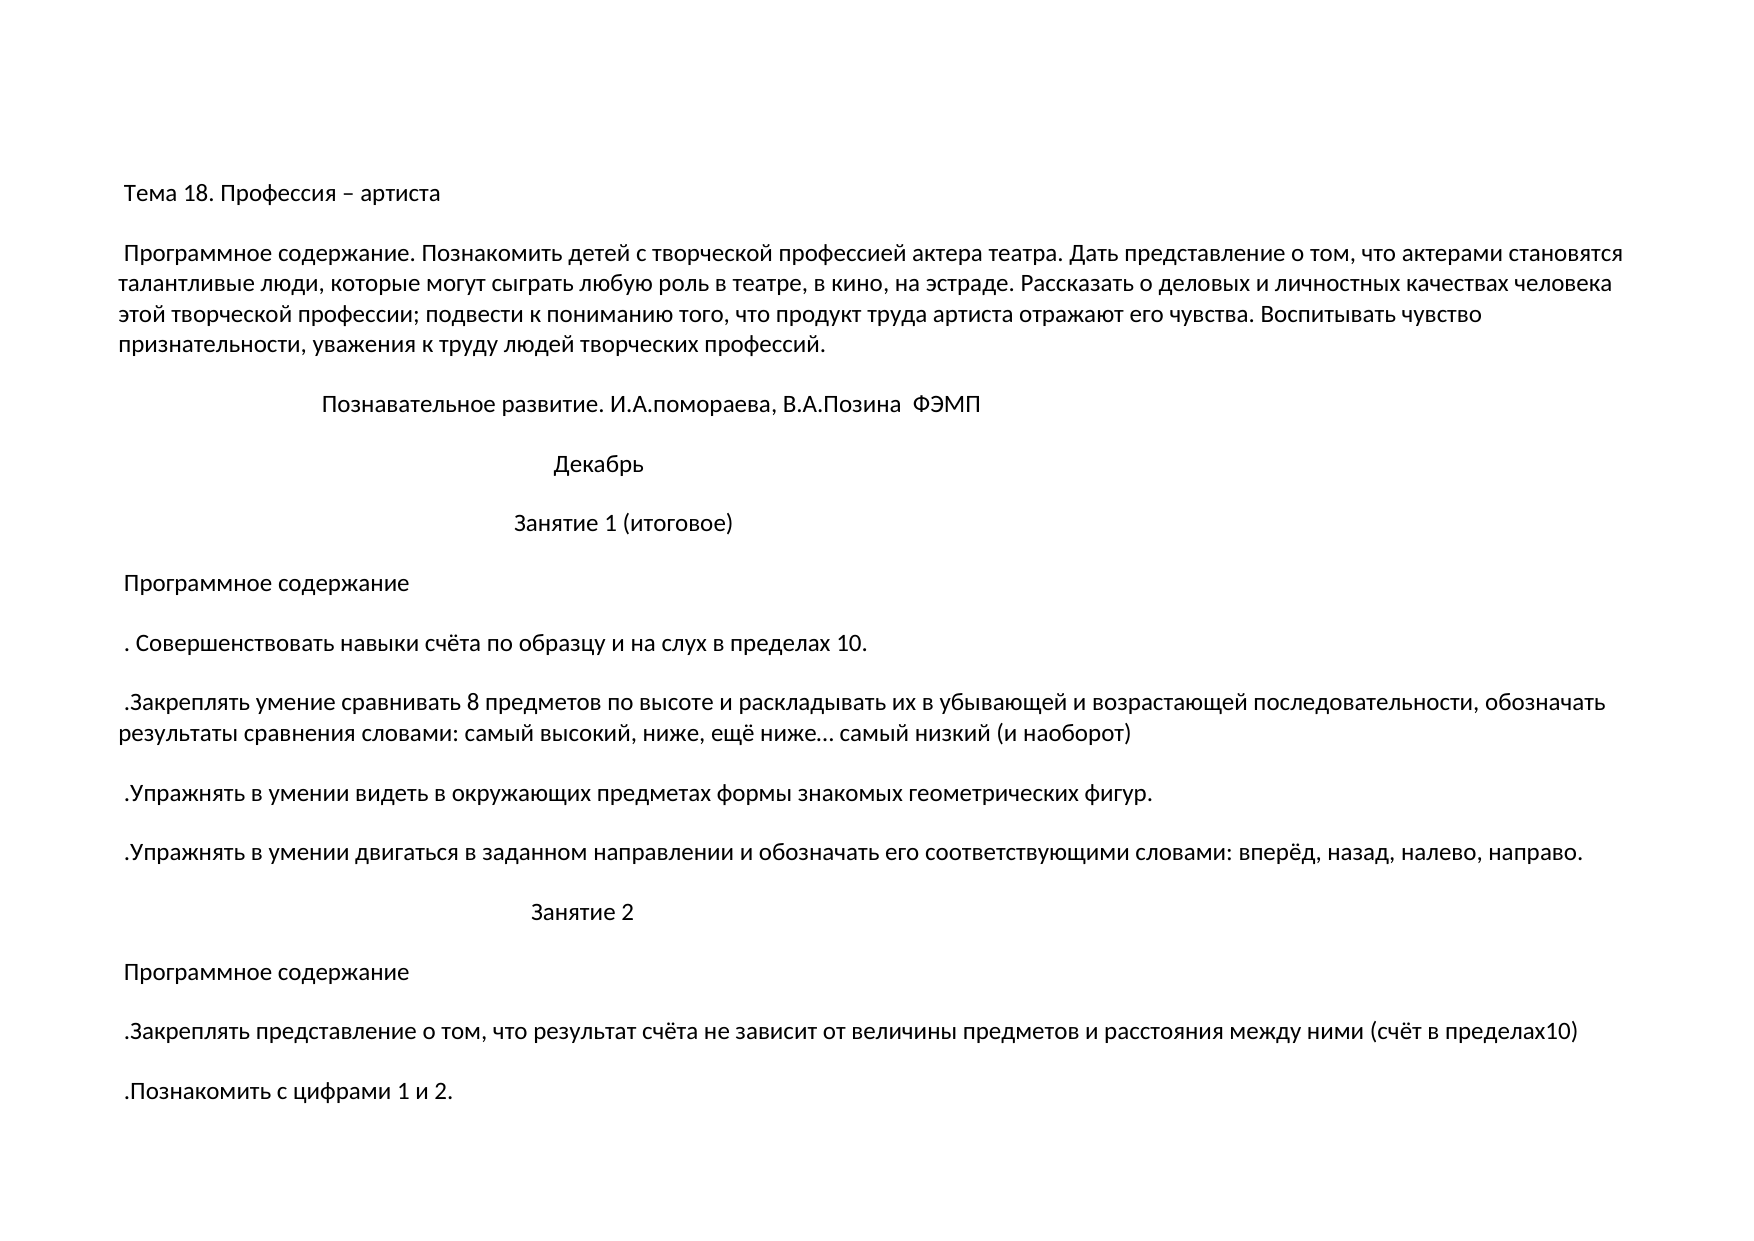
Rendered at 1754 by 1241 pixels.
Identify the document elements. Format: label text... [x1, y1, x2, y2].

text Познавательное развитие. И.А.помораева, В.А.Позина ФЭМП [118, 388, 1636, 419]
text . Совершенствовать навыки счёта по образцу и на слух в пределах 10. [118, 627, 1636, 657]
text .Познакомить с цифрами 1 и 2. [118, 1075, 1636, 1106]
text Занятие 1 (итоговое) [118, 507, 1636, 538]
text Занятие 2 [118, 896, 1636, 927]
text Программное содержание. Познакомить детей с творческой профессией актера театра. Дать представление о том, что актерами становятся талантливые люди, которые могут сыграть любую роль в театре, в кино, на эстраде. Рассказать о деловых и личностных качествах человека этой творческой профессии; подвести к пониманию того, что продукт труда артиста отражают его чувства. Воспитывать чувство признательности, уважения к труду людей творческих профессий. [118, 237, 1636, 359]
text .Упражнять в умении видеть в окружающих предметах формы знакомых геометрических фигур. [118, 777, 1636, 807]
text .Закреплять представление о том, что результат счёта не зависит от величины предметов и расстояния между ними (счёт в пределах10) [118, 1016, 1636, 1046]
text .Закреплять умение сравнивать 8 предметов по высоте и раскладывать их в убывающей и возрастающей последовательности, обозначать результаты сравнения словами: самый высокий, ниже, ещё ниже… самый низкий (и наоборот) [118, 687, 1636, 748]
text Декабрь [118, 448, 1636, 478]
text Программное содержание [118, 956, 1636, 986]
text Программное содержание [118, 567, 1636, 598]
text Тема 18. Профессия – артиста [118, 177, 1636, 208]
text .Упражнять в умении двигаться в заданном направлении и обозначать его соответствующими словами: вперёд, назад, налево, направо. [118, 836, 1636, 867]
